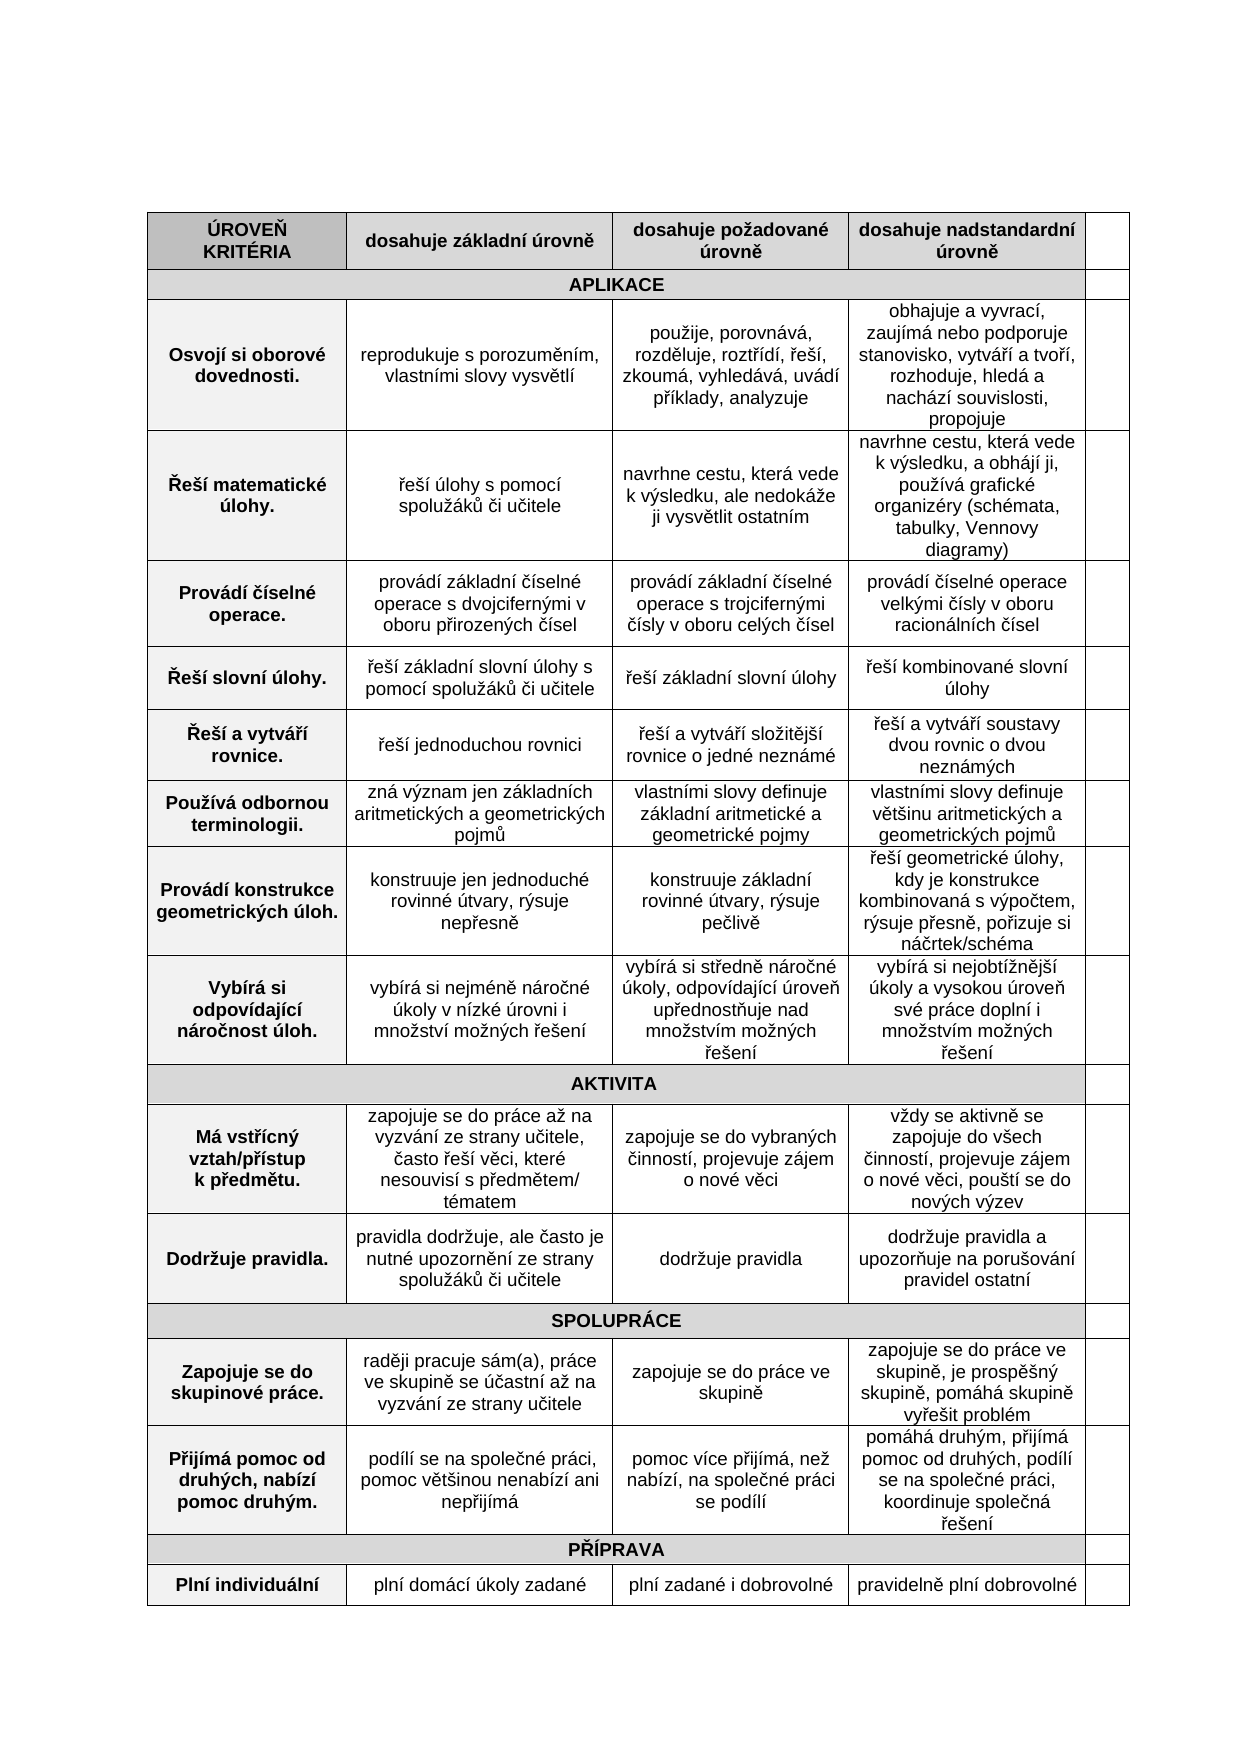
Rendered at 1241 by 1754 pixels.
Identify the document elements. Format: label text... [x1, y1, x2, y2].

table_cell [1086, 1565, 1129, 1605]
table_cell [1086, 1065, 1129, 1103]
table_cell zná význam jen základních aritmetických a geometrických pojmů [347, 781, 612, 846]
table_cell provádí číselné operace velkými čísly v oboru racionálních čísel [849, 561, 1085, 646]
table_cell [1086, 270, 1129, 299]
table_cell provádí základní číselné operace s dvojcifernými v oboru přirozených čísel [347, 561, 612, 646]
table_cell Má vstřícný vztah/přístup k předmětu. [148, 1105, 346, 1212]
table_cell Dodržuje pravidla. [148, 1214, 346, 1303]
table_cell zapojuje se do vybraných činností, projevuje zájem o nové věci [613, 1105, 848, 1212]
table_header [1086, 213, 1129, 269]
table_cell [1086, 431, 1129, 560]
table_cell Přijímá pomoc od druhých, nabízí pomoc druhým. [148, 1426, 346, 1534]
table_cell raději pracuje sám(a), práce ve skupině se účastní až na vyzvání ze strany učitele [347, 1339, 612, 1425]
table_cell řeší jednoduchou rovnici [347, 710, 612, 780]
table_cell [1086, 1426, 1129, 1534]
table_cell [347, 1565, 612, 1605]
table_cell navrhne cestu, která vede k výsledku, a obhájí ji, používá grafické organizéry (schémata, tabulky, Vennovy diagramy) [849, 431, 1085, 560]
table_cell řeší geometrické úlohy, kdy je konstrukce kombinovaná s výpočtem, rýsuje přesně, pořizuje si náčrtek/schéma [849, 847, 1085, 954]
table_cell [1086, 1105, 1129, 1212]
table_cell konstruuje jen jednoduché rovinné útvary, rýsuje nepřesně [347, 847, 612, 954]
table_cell Řeší slovní úlohy. [148, 647, 346, 709]
table_header ÚROVEŇ KRITÉRIA [148, 213, 346, 269]
table_cell Zapojuje se do skupinové práce. [148, 1339, 346, 1425]
table_cell PŘÍPRAVA [148, 1535, 1085, 1563]
table_header dosahuje základní úrovně [347, 213, 612, 269]
table_cell řeší základní slovní úlohy s pomocí spolužáků či učitele [347, 647, 612, 709]
table_cell Provádí konstrukce geometrických úloh. [148, 847, 346, 954]
table_cell reprodukuje s porozuměním, vlastními slovy vysvětlí [347, 300, 612, 429]
table_cell [1086, 847, 1129, 954]
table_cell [613, 1565, 848, 1605]
table_cell řeší a vytváří soustavy dvou rovnic o dvou neznámých [849, 710, 1085, 780]
table_cell [1086, 956, 1129, 1063]
table_cell Používá odbornou terminologii. [148, 781, 346, 846]
table_cell [1086, 561, 1129, 646]
table_cell [1086, 1214, 1129, 1303]
table_cell [1086, 781, 1129, 846]
table_cell [1086, 300, 1129, 429]
table_cell řeší úlohy s pomocí spolužáků či učitele [347, 431, 612, 560]
table_cell vybírá si středně náročné úkoly, odpovídající úroveň upřednostňuje nad množstvím možných řešení [613, 956, 848, 1063]
table_cell obhajuje a vyvrací, zaujímá nebo podporuje stanovisko, vytváří a tvoří, rozhoduje, hledá a nachází souvislosti, propojuje [849, 300, 1085, 429]
table_cell [1086, 710, 1129, 780]
table_cell pomáhá druhým, přijímá pomoc od druhých, podílí se na společné práci, koordinuje společná řešení [849, 1426, 1085, 1534]
table_cell Osvojí si oborové dovednosti. [148, 300, 346, 429]
table_cell [1086, 1304, 1129, 1338]
table_cell Řeší a vytváří rovnice. [148, 710, 346, 780]
table_cell [1086, 1339, 1129, 1425]
table_cell Řeší matematické úlohy. [148, 431, 346, 560]
table_cell vybírá si nejméně náročné úkoly v nízké úrovni i množství možných řešení [347, 956, 612, 1063]
table_cell [1086, 647, 1129, 709]
table_cell navrhne cestu, která vede k výsledku, ale nedokáže ji vysvětlit ostatním [613, 431, 848, 560]
table_cell pomoc více přijímá, než nabízí, na společné práci se podílí [613, 1426, 848, 1534]
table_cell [148, 1565, 346, 1605]
table_cell SPOLUPRÁCE [148, 1304, 1085, 1338]
table_header dosahuje nadstandardní úrovně [849, 213, 1085, 269]
table_cell zapojuje se do práce ve skupině, je prospěšný skupině, pomáhá skupině vyřešit problém [849, 1339, 1085, 1425]
table_cell řeší kombinované slovní úlohy [849, 647, 1085, 709]
table_header dosahuje požadované úrovně [613, 213, 848, 269]
table_cell použije, porovnává, rozděluje, roztřídí, řeší, zkoumá, vyhledává, uvádí příklady, analyzuje [613, 300, 848, 429]
table_cell dodržuje pravidla [613, 1214, 848, 1303]
table_cell APLIKACE [148, 270, 1085, 299]
table_cell konstruuje základní rovinné útvary, rýsuje pečlivě [613, 847, 848, 954]
table_cell Provádí číselné operace. [148, 561, 346, 646]
table_cell provádí základní číselné operace s trojcifernými čísly v oboru celých čísel [613, 561, 848, 646]
table_cell řeší základní slovní úlohy [613, 647, 848, 709]
table_cell AKTIVITA [148, 1065, 1085, 1103]
table_cell vlastními slovy definuje většinu aritmetických a geometrických pojmů [849, 781, 1085, 846]
table_cell vždy se aktivně se zapojuje do všech činností, projevuje zájem o nové věci, pouští se do nových výzev [849, 1105, 1085, 1212]
table_cell Vybírá si odpovídající náročnost úloh. [148, 956, 346, 1063]
table_cell zapojuje se do práce ve skupině [613, 1339, 848, 1425]
table_cell [1086, 1535, 1129, 1563]
table_cell vybírá si nejobtížnější úkoly a vysokou úroveň své práce doplní i množstvím možných řešení [849, 956, 1085, 1063]
table_cell zapojuje se do práce až na vyzvání ze strany učitele, často řeší věci, které nesouvisí s předmětem/ tématem [347, 1105, 612, 1212]
table_cell dodržuje pravidla a upozorňuje na porušování pravidel ostatní [849, 1214, 1085, 1303]
table_cell pravidla dodržuje, ale často je nutné upozornění ze strany spolužáků či učitele [347, 1214, 612, 1303]
table_cell vlastními slovy definuje základní aritmetické a geometrické pojmy [613, 781, 848, 846]
table_cell podílí se na společné práci, pomoc většinou nenabízí ani nepřijímá [347, 1426, 612, 1534]
table_cell řeší a vytváří složitější rovnice o jedné neznámé [613, 710, 848, 780]
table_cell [849, 1565, 1085, 1605]
